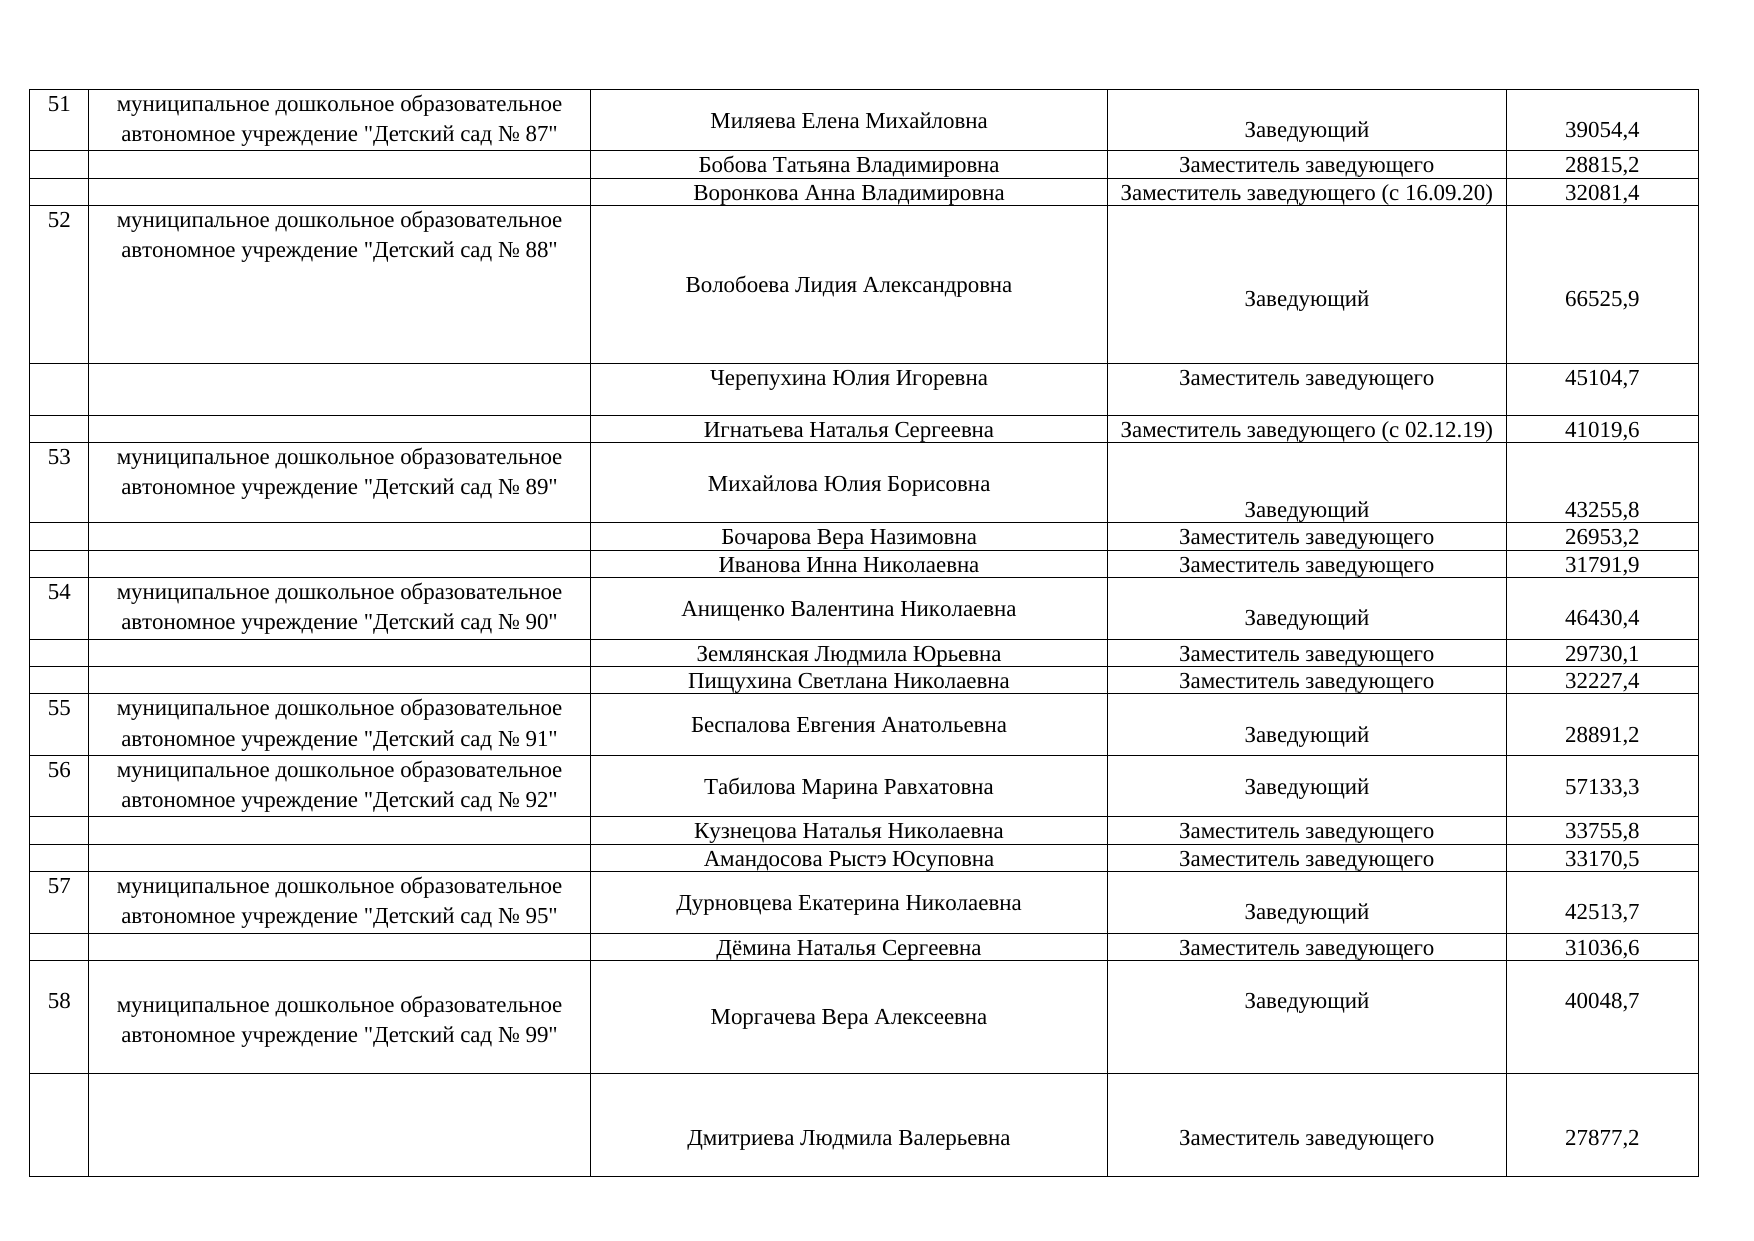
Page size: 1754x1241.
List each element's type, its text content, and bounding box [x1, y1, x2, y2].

table_cell Заместитель заведующего [1108, 640, 1506, 666]
table_cell [89, 640, 590, 666]
table_cell 54 [30, 578, 88, 638]
table_cell [89, 179, 590, 205]
table_cell [30, 523, 88, 550]
table_cell [30, 934, 88, 960]
table_cell [30, 1074, 88, 1176]
table_cell 28891,2 [1507, 694, 1698, 755]
table_cell 66525,9 [1507, 206, 1698, 363]
table_cell муниципальное дошкольное образовательное автономное учреждение "Детский сад № 89" [89, 443, 590, 522]
table_cell Заместитель заведующего [1108, 817, 1506, 844]
table_cell 57 [30, 872, 88, 932]
table_cell 42513,7 [1507, 872, 1698, 932]
table_cell Воронкова Анна Владимировна [591, 179, 1107, 205]
table_cell Заведующий [1108, 694, 1506, 755]
table_cell Игнатьева Наталья Сергеевна [591, 416, 1107, 442]
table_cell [591, 1074, 1107, 1176]
table_cell Заместитель заведующего [1108, 551, 1506, 577]
table_cell 55 [30, 694, 88, 755]
table_cell Амандосова Рыстэ Юсуповна [591, 845, 1107, 871]
table_cell Заместитель заведующего (с 16.09.20) [1108, 179, 1506, 205]
table_cell Заместитель заведующего [1108, 523, 1506, 550]
table_cell Заместитель заведующего [1108, 151, 1506, 177]
table_cell 39054,4 [1507, 90, 1698, 150]
table_cell 26953,2 [1507, 523, 1698, 550]
table_cell [89, 845, 590, 871]
table_cell [89, 667, 590, 693]
table_cell муниципальное дошкольное образовательное автономное учреждение "Детский сад № 88" [89, 206, 590, 363]
table_cell [89, 1074, 590, 1176]
table_cell Кузнецова Наталья Николаевна [591, 817, 1107, 844]
table_cell Заместитель заведующего [1108, 845, 1506, 871]
table_cell [30, 551, 88, 577]
table_cell 45104,7 [1507, 364, 1698, 415]
table_cell [30, 364, 88, 415]
table_cell 31791,9 [1507, 551, 1698, 577]
table_cell Беспалова Евгения Анатольевна [591, 694, 1107, 755]
table_cell [89, 551, 590, 577]
table_cell [30, 640, 88, 666]
table_cell Моргачева Вера Алексеевна [591, 961, 1107, 1072]
table_cell Заведующий [1108, 206, 1506, 363]
table_cell 31036,6 [1507, 934, 1698, 960]
table_cell Иванова Инна Николаевна [591, 551, 1107, 577]
table_cell Заведующий [1108, 872, 1506, 932]
table_cell 46430,4 [1507, 578, 1698, 638]
table_cell [30, 416, 88, 442]
table_cell Миляева Елена Михайловна [591, 90, 1107, 150]
table_cell муниципальное дошкольное образовательное автономное учреждение "Детский сад № 87" [89, 90, 590, 150]
table_cell Заместитель заведующего (с 02.12.19) [1108, 416, 1506, 442]
table_cell 52 [30, 206, 88, 363]
table_cell Дёмина Наталья Сергеевна [591, 934, 1107, 960]
table_cell [89, 523, 590, 550]
table_cell [89, 364, 590, 415]
table_cell 56 [30, 756, 88, 816]
table_cell 40048,7 [1507, 961, 1698, 1072]
table_cell 53 [30, 443, 88, 522]
table_cell 32081,4 [1507, 179, 1698, 205]
table_cell муниципальное дошкольное образовательное автономное учреждение "Детский сад № 90" [89, 578, 590, 638]
table_cell [30, 845, 88, 871]
table_cell [89, 416, 590, 442]
table_cell Табилова Марина Равхатовна [591, 756, 1107, 816]
table_cell Дурновцева Екатерина Николаевна [591, 872, 1107, 932]
table_cell Заведующий [1108, 578, 1506, 638]
table_cell [89, 817, 590, 844]
table_cell [30, 151, 88, 177]
table_cell [30, 817, 88, 844]
table_cell муниципальное дошкольное образовательное автономное учреждение "Детский сад № 95" [89, 872, 590, 932]
table_cell 33170,5 [1507, 845, 1698, 871]
table_cell Заведующий [1108, 90, 1506, 150]
table_cell 57133,3 [1507, 756, 1698, 816]
table_cell Волобоева Лидия Александровна [591, 206, 1107, 363]
table_cell [30, 667, 88, 693]
table_cell 27877,2 [1507, 1074, 1698, 1176]
table_cell муниципальное дошкольное образовательное автономное учреждение "Детский сад № 91" [89, 694, 590, 755]
table_cell Бочарова Вера Назимовна [591, 523, 1107, 550]
table_cell Бобова Татьяна Владимировна [591, 151, 1107, 177]
table_cell Заместитель заведующего [1108, 364, 1506, 415]
table_cell 41019,6 [1507, 416, 1698, 442]
table_cell Заведующий [1108, 756, 1506, 816]
table_cell 28815,2 [1507, 151, 1698, 177]
table_cell [30, 179, 88, 205]
table_cell 51 [30, 90, 88, 150]
table_cell 29730,1 [1507, 640, 1698, 666]
table_cell Землянская Людмила Юрьевна [591, 640, 1107, 666]
table_cell 43255,8 [1507, 443, 1698, 522]
table_cell 58 [30, 961, 88, 1072]
table_cell Заведующий [1108, 443, 1506, 522]
table_cell Пищухина Светлана Николаевна [591, 667, 1107, 693]
table_cell Михайлова Юлия Борисовна [591, 443, 1107, 522]
table_cell 33755,8 [1507, 817, 1698, 844]
table_cell Заместитель заведующего [1108, 667, 1506, 693]
table_cell Черепухина Юлия Игоревна [591, 364, 1107, 415]
table_cell муниципальное дошкольное образовательное автономное учреждение "Детский сад № 92" [89, 756, 590, 816]
table_cell Анищенко Валентина Николаевна [591, 578, 1107, 638]
table_cell Заведующий [1108, 961, 1506, 1072]
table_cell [1108, 1074, 1506, 1176]
table_cell Заместитель заведующего [1108, 934, 1506, 960]
table_cell муниципальное дошкольное образовательное автономное учреждение "Детский сад № 99" [89, 961, 590, 1072]
table_cell [89, 934, 590, 960]
table_cell [89, 151, 590, 177]
table_cell 32227,4 [1507, 667, 1698, 693]
